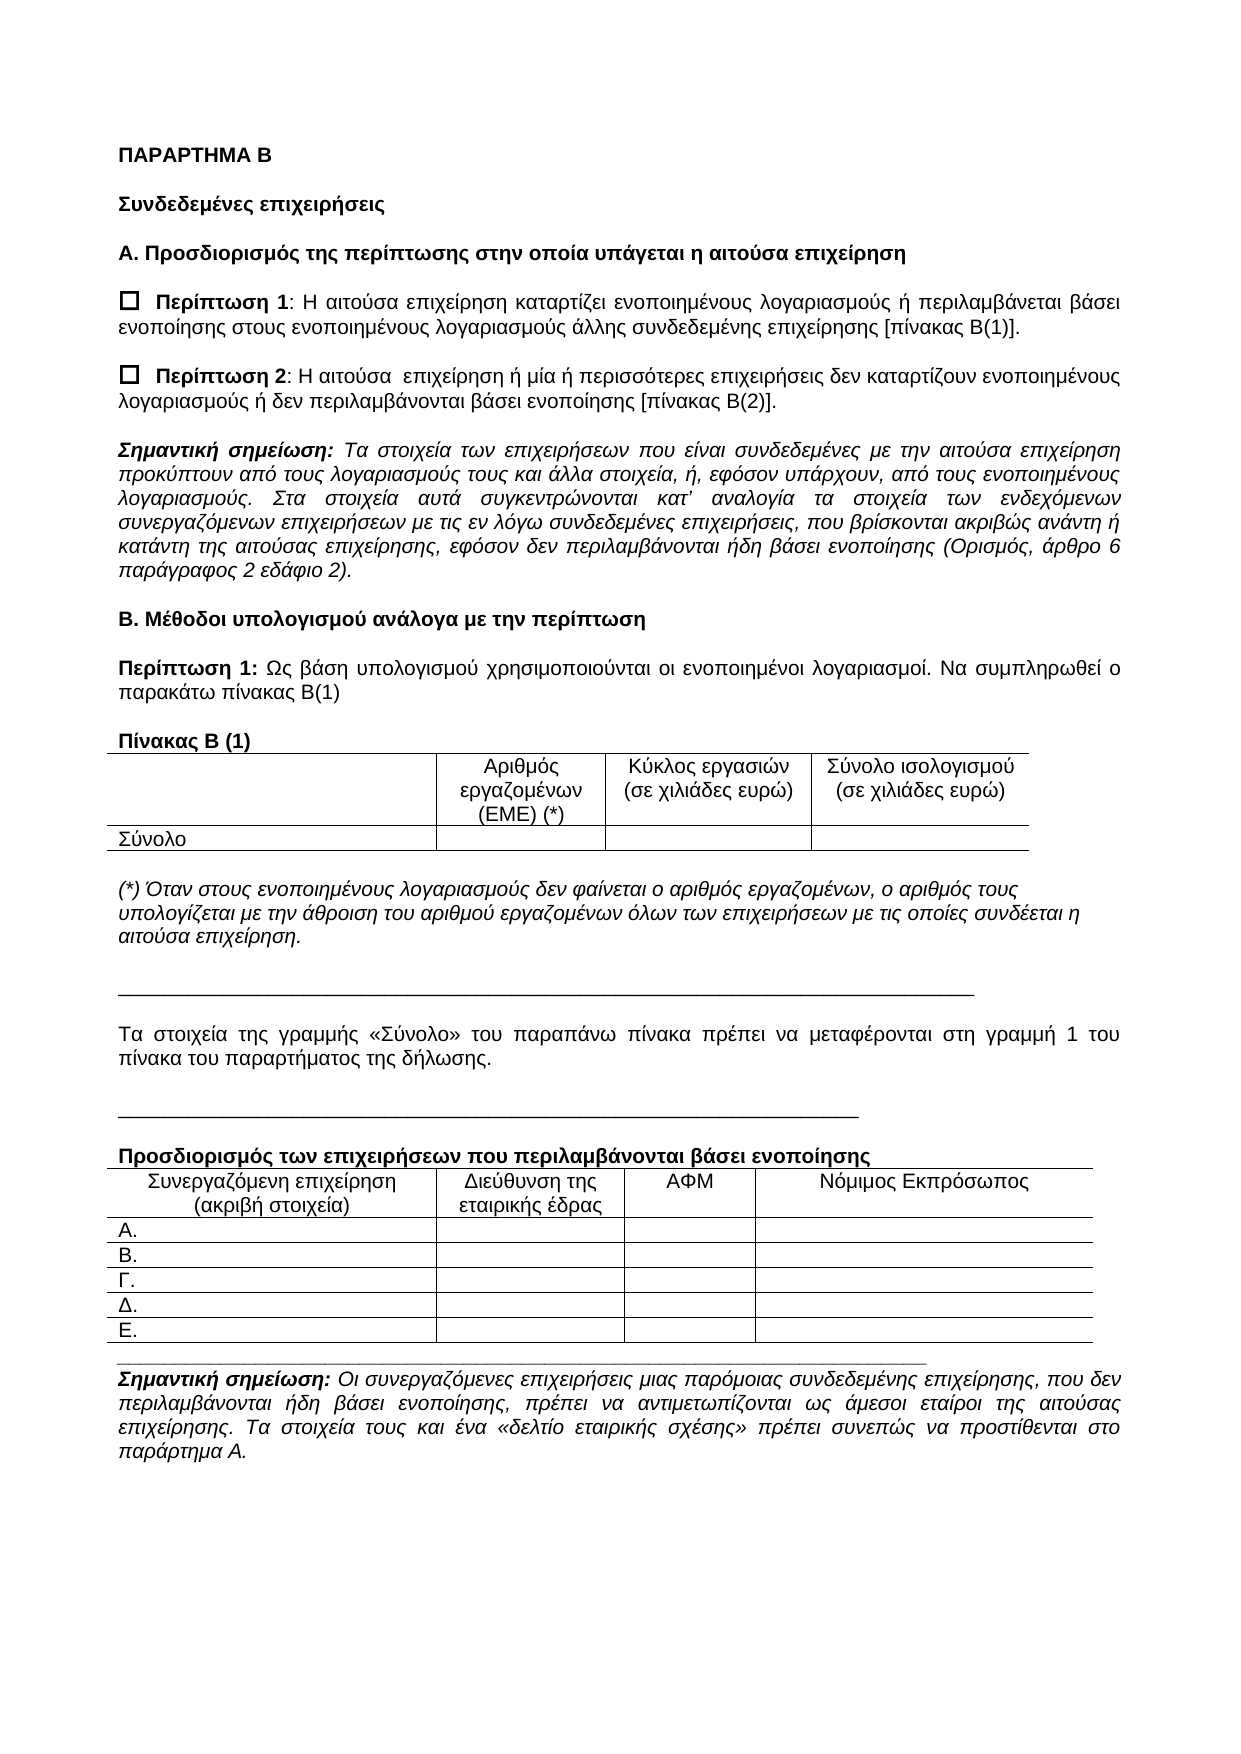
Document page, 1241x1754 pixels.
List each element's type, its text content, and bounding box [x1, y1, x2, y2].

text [118, 143, 1122, 167]
table_cell [625, 1293, 755, 1317]
table_cell Β. [107, 1243, 436, 1267]
table_header ΑΦΜ [625, 1169, 755, 1217]
table_header Συνεργαζόμενη επιχείρηση (ακριβή στοιχεία) [107, 1169, 436, 1217]
text Σημαντική σημείωση: Τα στοιχεία των επιχειρήσεων που είναι συνδεδεμένες με την αιτούσα επιχείρηση προκύπτουν από τους λογαριασμούς τους και άλλα στοιχεία, ή, εφόσον υπάρχουν, από τους ενοποιημένους λογαριασμούς. Στα στοιχεία αυτά συγκεντρώνονται κατ’ αναλογία τα στοιχεία των ενδεχόμενων συνεργαζόμενων επιχειρήσεων με τις εν λόγω συνδεδεμένες επιχειρήσεις, που βρίσκονται ακριβώς ανάντη ή κατάντη της αιτούσας επιχείρησης, εφόσον δεν περιλαμβάνονται ήδη βάσει ενοποίησης (Ορισμός, άρθρο 6 παράγραφος 2 εδάφιο 2). [118, 438, 1122, 582]
text Περίπτωση 2: Η αιτούσα επιχείρηση ή μία ή περισσότερες επιχειρήσεις δεν καταρτίζουν ενοποιημένους λογαριασμούς ή δεν περιλαμβάνονται βάσει ενοποίησης [πίνακας Β(2)]. [118, 364, 1122, 413]
table_cell [756, 1218, 1093, 1242]
table_header Διεύθυνση της εταιρικής έδρας [437, 1169, 624, 1217]
table_cell Σύνολο [107, 826, 436, 850]
table_cell [625, 1268, 755, 1292]
text Συνδεδεμένες επιχειρήσεις [118, 192, 1122, 216]
text Τα στοιχεία της γραμμής «Σύνολο» του παραπάνω πίνακα πρέπει να μεταφέρονται στη γραμμή 1 του πίνακα του παραρτήματος της δήλωσης. [118, 1022, 1122, 1070]
table_cell [437, 826, 605, 850]
table_cell Ε. [107, 1318, 436, 1342]
text Περίπτωση 1: Ως βάση υπολογισμού χρησιμοποιούνται οι ενοποιημένοι λογαριασμοί. Να συμπληρωθεί ο παρακάτω πίνακας Β(1) [118, 656, 1122, 703]
text (*) Όταν στους ενοποιημένους λογαριασμούς δεν φαίνεται ο αριθμός εργαζομένων, ο αριθμός τους υπολογίζεται με την άθροιση του αριθμού εργαζομένων όλων των επιχειρήσεων με τις οποίες συνδέεται η αιτούσα επιχείρηση. [118, 876, 1122, 948]
table_header Νόμιμος Εκπρόσωπος [756, 1169, 1093, 1217]
text Περίπτωση 1: Η αιτούσα επιχείρηση καταρτίζει ενοποιημένους λογαριασμούς ή περιλαμβάνεται βάσει ενοποίησης στους ενοποιημένους λογαριασμούς άλλης συνδεδεμένης επιχείρησης [πίνακας Β(1)]. [118, 290, 1122, 339]
text ________________________________________________________________ [118, 1095, 1122, 1119]
table_header Αριθμός εργαζομένων (ΕΜΕ) (*) [437, 754, 605, 825]
text Σημαντική σημείωση: Οι συνεργαζόμενες επιχειρήσεις μιας παρόμοιας συνδεδεμένης επιχείρησης, που δεν περιλαμβάνονται ήδη βάσει ενοποίησης, πρέπει να αντιμετωπίζονται ως άμεσοι εταίροι της αιτούσας επιχείρησης. Τα στοιχεία τους και ένα «δελτίο εταιρικής σχέσης» πρέπει συνεπώς να προστίθενται στο παράρτημα Α. [118, 1367, 1122, 1463]
text Προσδιορισμός των επιχειρήσεων που περιλαμβάνονται βάσει ενοποίησης [118, 1144, 1122, 1168]
table_cell [437, 1318, 624, 1342]
table_header Σύνολο ισολογισμού (σε χιλιάδες ευρώ) [812, 754, 1029, 825]
table_cell [606, 826, 811, 850]
table_cell [756, 1268, 1093, 1292]
table_cell Δ. [107, 1293, 436, 1317]
table_cell [437, 1243, 624, 1267]
table_cell [625, 1318, 755, 1342]
table_header [107, 754, 436, 825]
text ______________________________________________________________________ [118, 1343, 1122, 1367]
table_cell [756, 1293, 1093, 1317]
text Α. Προσδιορισμός της περίπτωσης στην οποία υπάγεται η αιτούσα επιχείρηση [118, 241, 1122, 265]
table_cell [437, 1218, 624, 1242]
table_cell [756, 1243, 1093, 1267]
table_cell [625, 1243, 755, 1267]
table_cell [437, 1268, 624, 1292]
table_header Κύκλος εργασιών (σε χιλιάδες ευρώ) [606, 754, 811, 825]
table_cell [625, 1218, 755, 1242]
table_cell [812, 826, 1029, 850]
text Β. Μέθοδοι υπολογισμού ανάλογα με την περίπτωση [118, 607, 1122, 631]
table_cell Α. [107, 1218, 436, 1242]
table_cell [756, 1318, 1093, 1342]
table_cell [437, 1293, 624, 1317]
text Πίνακας Β (1) [118, 728, 1122, 752]
table_cell Γ. [107, 1268, 436, 1292]
text __________________________________________________________________________ [118, 973, 1122, 997]
